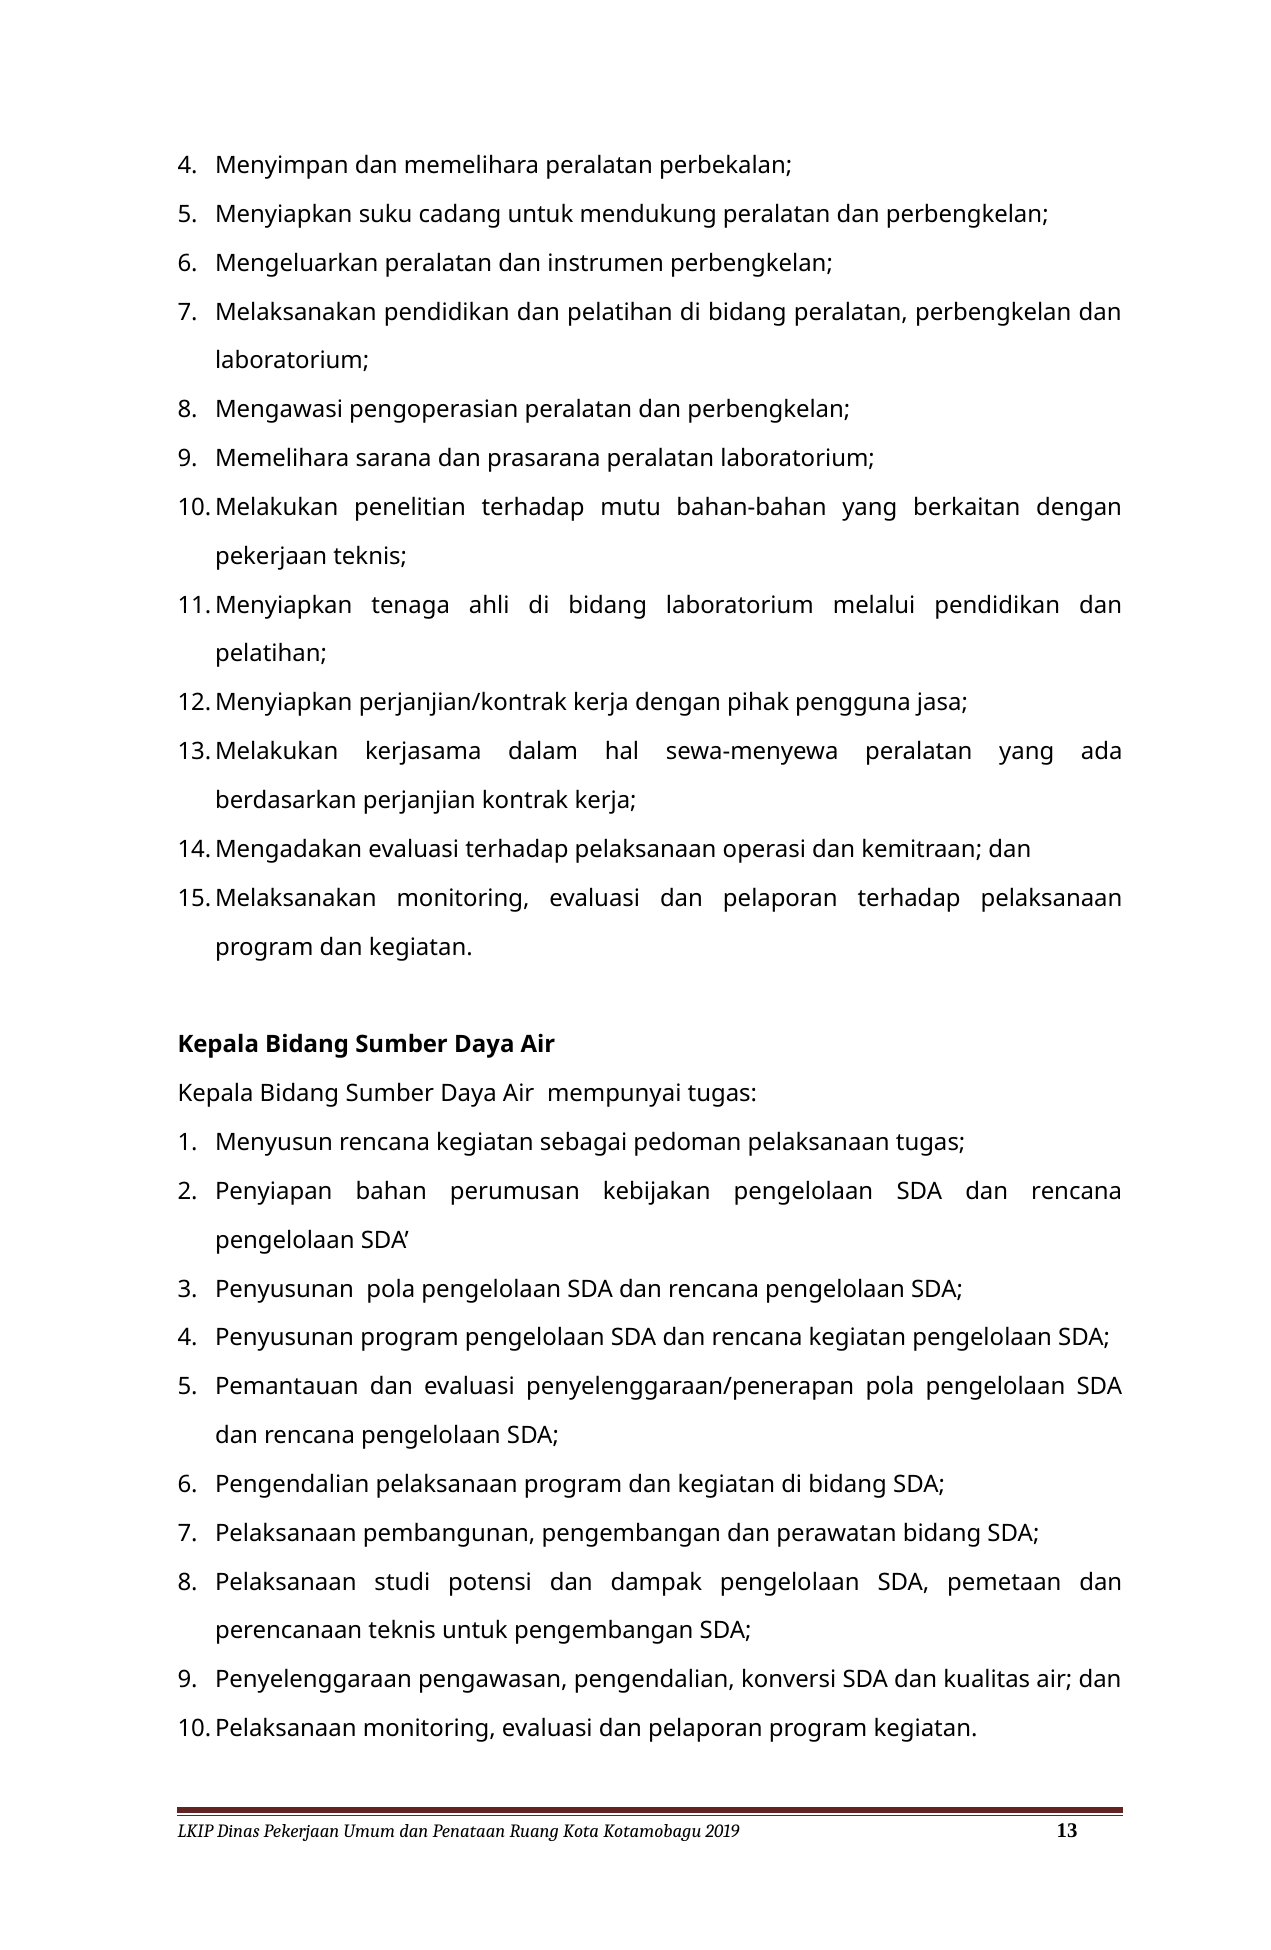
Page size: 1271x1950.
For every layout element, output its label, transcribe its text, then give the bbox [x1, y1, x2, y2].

list Menyimpan dan memelihara peralatan perbekalan; [177, 148, 1123, 180]
list Pengendalian pelaksanaan program dan kegiatan di bidang SDA; [177, 1467, 1123, 1499]
list Melaksanakan pendidikan dan pelatihan di bidang peralatan, perbengkelan dan laboratorium; [177, 294, 1123, 376]
list Melakukan kerjasama dalam hal sewa-menyewa peralatan yang ada berdasarkan perjanjian kontrak kerja; [177, 734, 1123, 815]
list Pelaksanaan studi potensi dan dampak pengelolaan SDA, pemetaan dan perencanaan teknis untuk pengembangan SDA; [177, 1564, 1123, 1646]
text Kepala Bidang Sumber Daya Air mempunyai tugas: [177, 1076, 1123, 1108]
list Melakukan penelitian terhadap mutu bahan-bahan yang berkaitan dengan pekerjaan teknis; [177, 490, 1123, 571]
list Pemantauan dan evaluasi penyelenggaraan/penerapan pola pengelolaan SDA dan rencana pengelolaan SDA; [177, 1369, 1123, 1451]
text Kepala Bidang Sumber Daya Air [177, 1027, 1123, 1060]
list Memelihara sarana dan prasarana peralatan laboratorium; [177, 441, 1123, 473]
list Pelaksanaan monitoring, evaluasi dan pelaporan program kegiatan. [177, 1711, 1123, 1744]
list Penyelenggaraan pengawasan, pengendalian, konversi SDA dan kualitas air; dan [177, 1662, 1123, 1695]
list Penyiapan bahan perumusan kebijakan pengelolaan SDA dan rencana pengelolaan SDA’ [177, 1174, 1123, 1255]
list Menyiapkan suku cadang untuk mendukung peralatan dan perbengkelan; [177, 197, 1123, 229]
list Mengeluarkan peralatan dan instrumen perbengkelan; [177, 245, 1123, 278]
list Mengadakan evaluasi terhadap pelaksanaan operasi dan kemitraan; dan [177, 832, 1123, 864]
list Menyiapkan tenaga ahli di bidang laboratorium melalui pendidikan dan pelatihan; [177, 587, 1123, 669]
list Pelaksanaan pembangunan, pengembangan dan perawatan bidang SDA; [177, 1516, 1123, 1548]
list Penyusunan pola pengelolaan SDA dan rencana pengelolaan SDA; [177, 1271, 1123, 1304]
list Melaksanakan monitoring, evaluasi dan pelaporan terhadap pelaksanaan program dan kegiatan. [177, 881, 1123, 962]
list Menyiapkan perjanjian/kontrak kerja dengan pihak pengguna jasa; [177, 685, 1123, 718]
list Penyusunan program pengelolaan SDA dan rencana kegiatan pengelolaan SDA; [177, 1320, 1123, 1353]
list Menyusun rencana kegiatan sebagai pedoman pelaksanaan tugas; [177, 1125, 1123, 1157]
list Mengawasi pengoperasian peralatan dan perbengkelan; [177, 392, 1123, 424]
